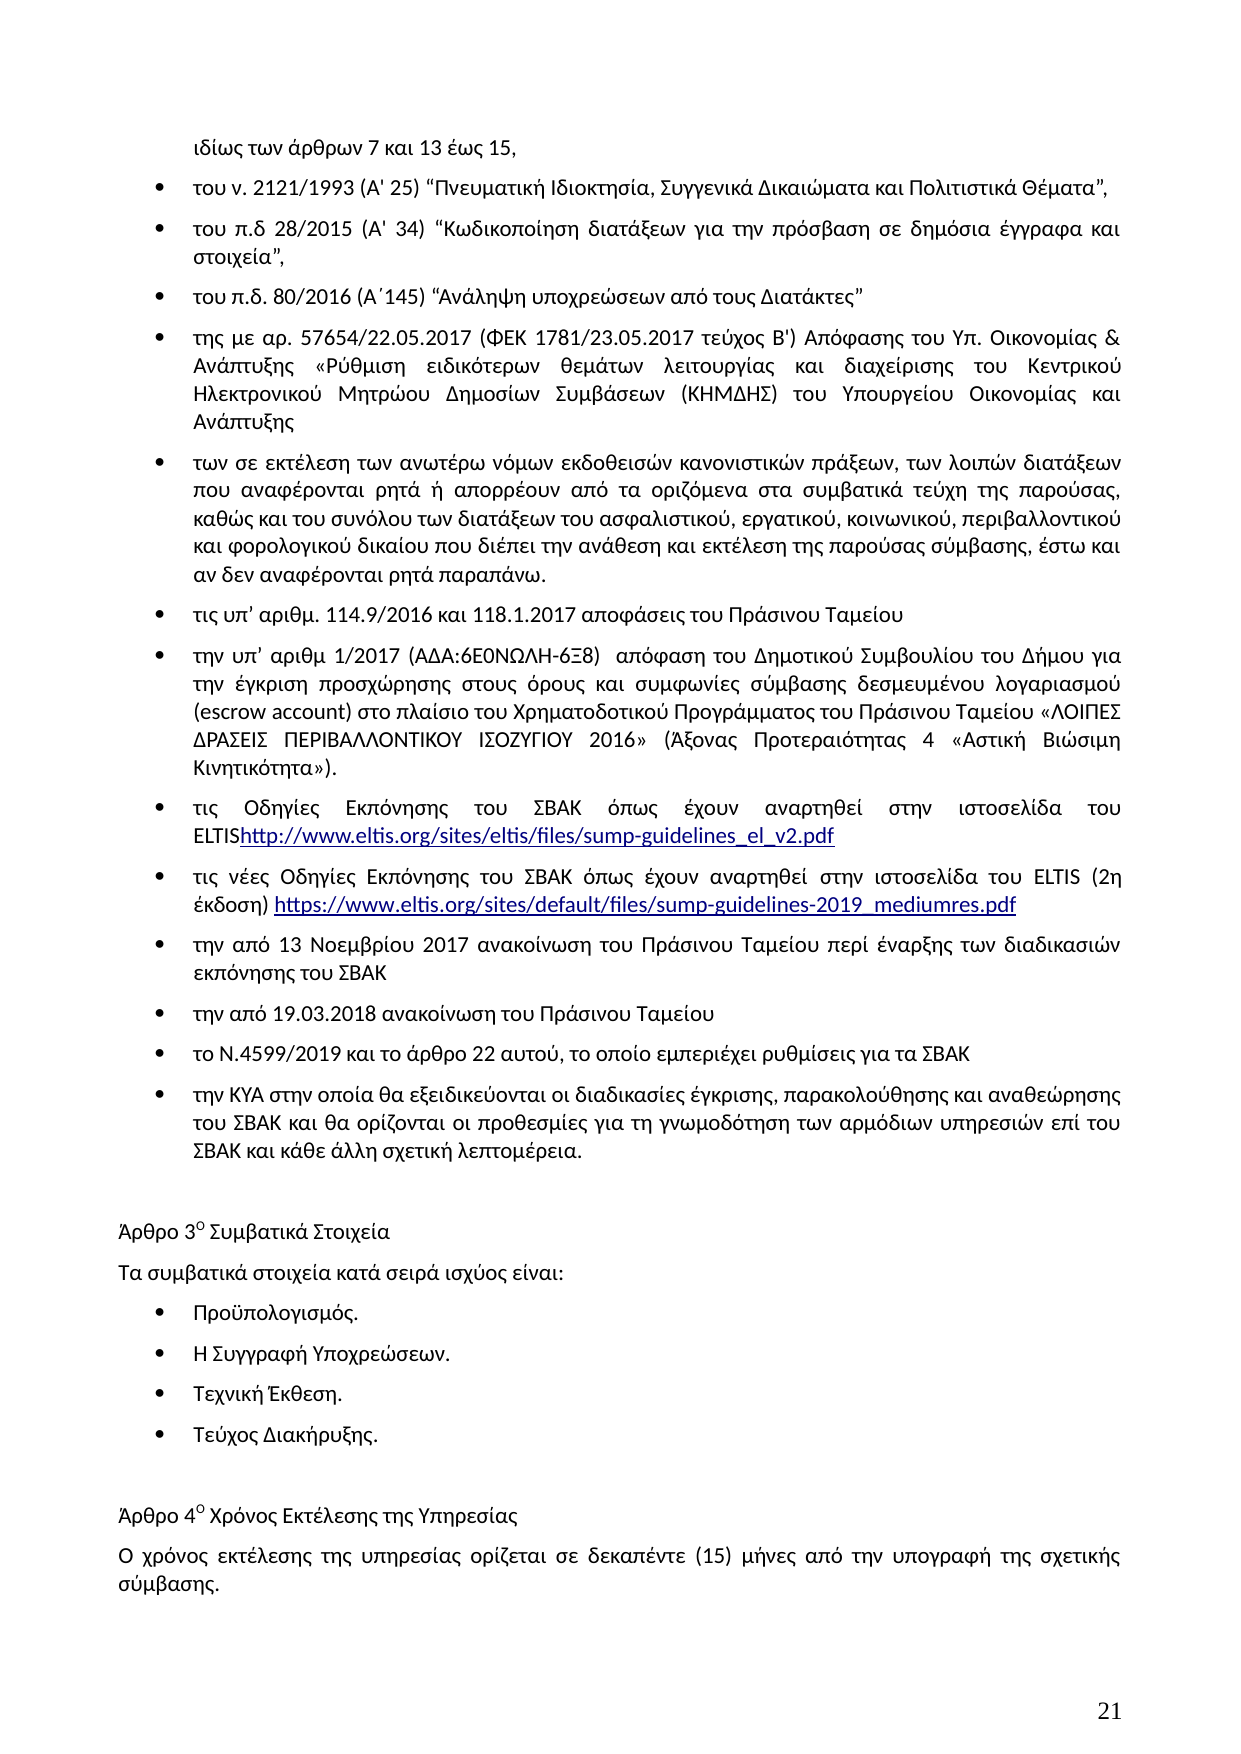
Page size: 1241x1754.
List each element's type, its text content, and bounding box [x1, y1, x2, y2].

list του ν. 2121/1993 (Α' 25) “Πνευματική Ιδιοκτησία, Συγγενικά Δικαιώματα και Πολιτιστικά Θέματα”, [156, 173, 1122, 201]
text Τα συμβατικά στοιχεία κατά σειρά ισχύος είναι: [118, 1258, 1122, 1286]
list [156, 133, 1122, 161]
text Άρθρο 3Ο Συμβατικά Στοιχεία [118, 1217, 1122, 1245]
list τις υπ’ αριθμ. 114.9/2016 και 118.1.2017 αποφάσεις του Πράσινου Ταμείου [156, 600, 1122, 628]
list του π.δ 28/2015 (Α' 34) “Κωδικοποίηση διατάξεων για την πρόσβαση σε δημόσια έγγραφα και στοιχεία”, [156, 214, 1122, 270]
list των σε εκτέλεση των ανωτέρω νόμων εκδοθεισών κανονιστικών πράξεων, των λοιπών διατάξεων που αναφέρονται ρητά ή απορρέουν από τα οριζόμενα στα συμβατικά τεύχη της παρούσας, καθώς και του συνόλου των διατάξεων του ασφαλιστικού, εργατικού, κοινωνικού, περιβαλλοντικού και φορολογικού δικαίου που διέπει την ανάθεση και εκτέλεση της παρούσας σύμβασης, έστω και αν δεν αναφέρονται ρητά παραπάνω. [156, 448, 1122, 588]
text Ο χρόνος εκτέλεσης της υπηρεσίας ορίζεται σε δεκαπέντε (15) μήνες από την υπογραφή της σχετικής σύμβασης. [118, 1541, 1122, 1597]
list του π.δ. 80/2016 (Α΄145) “Ανάληψη υποχρεώσεων από τους Διατάκτες” [156, 282, 1122, 311]
list τις νέες Οδηγίες Εκπόνησης του ΣΒΑΚ όπως έχουν αναρτηθεί στην ιστοσελίδα του ELTIS (2η έκδοση) https://www.eltis.org/sites/default/files/sump-guidelines-2019_mediumres.pdf [156, 862, 1122, 918]
list την ΚΥΑ στην οποία θα εξειδικεύονται οι διαδικασίες έγκρισης, παρακολούθησης και αναθεώρησης του ΣΒΑΚ και θα ορίζονται οι προθεσμίες για τη γνωμοδότηση των αρμόδιων υπηρεσιών επί του ΣΒΑΚ και κάθε άλλη σχετική λεπτομέρεια. [156, 1080, 1122, 1164]
list το Ν.4599/2019 και το άρθρο 22 αυτού, το οποίο εμπεριέχει ρυθμίσεις για τα ΣΒΑΚ [156, 1039, 1122, 1067]
text Άρθρο 4Ο Χρόνος Εκτέλεσης της Υπηρεσίας [118, 1501, 1122, 1529]
list Τεύχος Διακήρυξης. [156, 1420, 1122, 1448]
list τις Οδηγίες Εκπόνησης του ΣΒΑΚ όπως έχουν αναρτηθεί στην ιστοσελίδα του ELTIShttp://www.eltis.org/sites/eltis/files/sump-guidelines_el_v2.pdf [156, 793, 1122, 849]
list Τεχνική Έκθεση. [156, 1379, 1122, 1407]
list την από 19.03.2018 ανακοίνωση του Πράσινου Ταμείου [156, 999, 1122, 1027]
list την από 13 Νοεμβρίου 2017 ανακοίνωση του Πράσινου Ταμείου περί έναρξης των διαδικασιών εκπόνησης του ΣΒΑΚ [156, 930, 1122, 986]
list Προϋπολογισμός. [156, 1298, 1122, 1326]
list την υπ’ αριθμ 1/2017 (ΑΔΑ:6Ε0ΝΩΛΗ-6Ξ8) απόφαση του Δημοτικού Συμβουλίου του Δήμου για την έγκριση προσχώρησης στους όρους και συμφωνίες σύμβασης δεσμευμένου λογαριασμού (escrow account) στο πλαίσιο του Χρηματοδοτικού Προγράμματος του Πράσινου Ταμείου «ΛΟΙΠΕΣ ΔΡΑΣΕΙΣ ΠΕΡΙΒΑΛΛΟΝΤΙΚΟΥ ΙΣΟΖΥΓΙΟΥ 2016» (Άξονας Προτεραιότητας 4 «Αστική Βιώσιμη Κινητικότητα»). [156, 641, 1122, 781]
list της με αρ. 57654/22.05.2017 (ΦΕΚ 1781/23.05.2017 τεύχος Β') Απόφασης του Υπ. Οικονομίας & Ανάπτυξης «Ρύθμιση ειδικότερων θεμάτων λειτουργίας και διαχείρισης του Κεντρικού Ηλεκτρονικού Μητρώου Δημοσίων Συμβάσεων (ΚΗΜΔΗΣ) του Υπουργείου Οικονομίας και Ανάπτυξης [156, 323, 1122, 435]
list Η Συγγραφή Υποχρεώσεων. [156, 1339, 1122, 1367]
